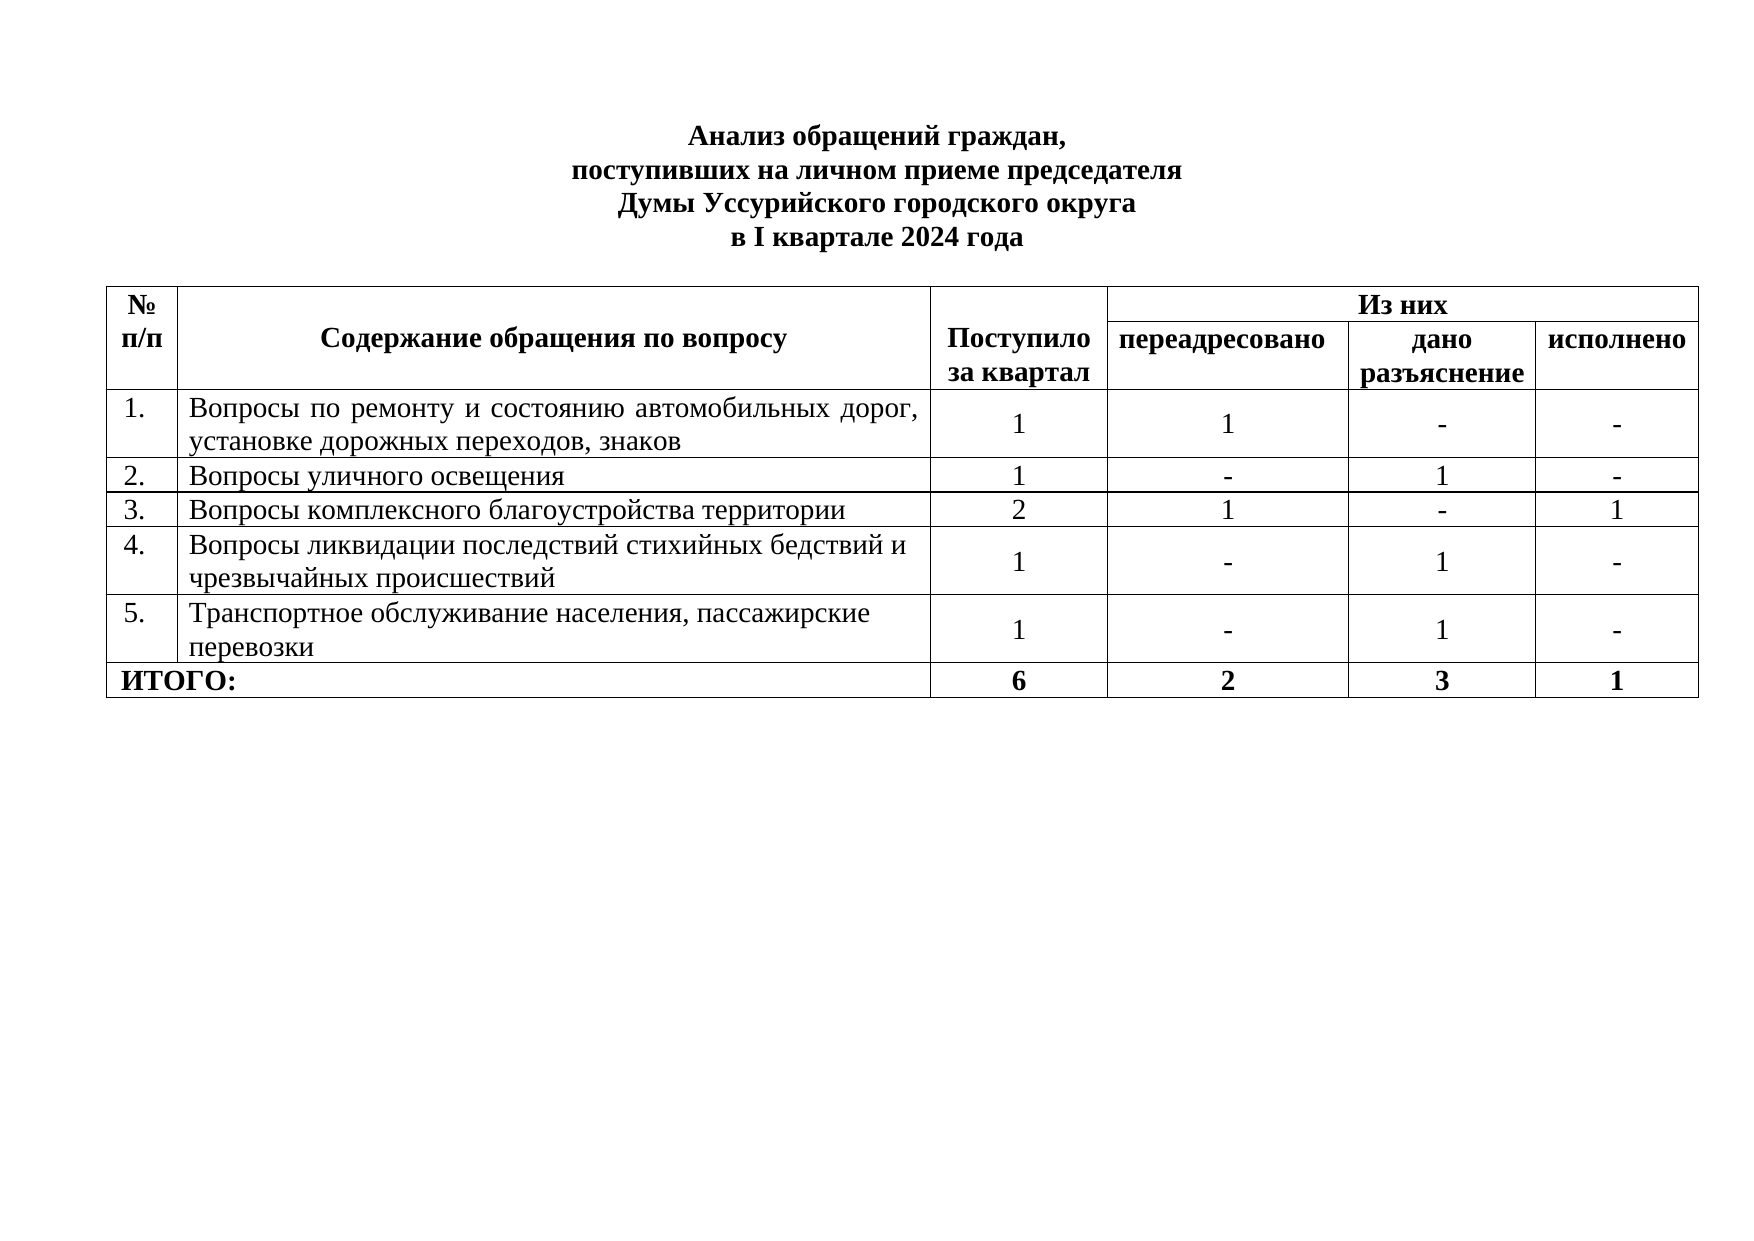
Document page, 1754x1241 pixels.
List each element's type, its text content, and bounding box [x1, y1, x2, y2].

table_cell 1 [1349, 458, 1535, 491]
table_cell 3 [1349, 663, 1535, 697]
table_cell Вопросы уличного освещения [178, 458, 930, 491]
table_cell [107, 527, 177, 594]
table_cell Вопросы комплексного благоустройства территории [178, 493, 930, 526]
text Анализ обращений граждан, [118, 118, 1636, 152]
table_cell переадресовано [1108, 322, 1348, 389]
table_cell 1 [931, 527, 1107, 594]
table_cell - [1536, 390, 1698, 457]
table_header № п/п [107, 287, 177, 389]
table_cell - [1108, 527, 1348, 594]
table_header Из них [1108, 287, 1698, 321]
table_cell - [1349, 390, 1535, 457]
table_cell исполнено [1536, 322, 1698, 389]
table_cell 1 [1536, 493, 1698, 526]
table_cell 1 [931, 458, 1107, 491]
table_cell 1 [1108, 493, 1348, 526]
table_cell 6 [931, 663, 1107, 697]
table_cell [107, 390, 177, 457]
table_cell 1 [1349, 595, 1535, 662]
table_cell - [1536, 595, 1698, 662]
text в I квартале 2024 года [118, 219, 1636, 252]
table_header Поступило за квартал [931, 287, 1107, 389]
table_cell дано разъяснение [1349, 322, 1535, 389]
table_cell 2 [931, 493, 1107, 526]
table_cell - [1536, 527, 1698, 594]
text Думы Уссурийского городского округа [118, 185, 1636, 219]
table_cell - [1536, 458, 1698, 491]
text поступивших на личном приеме председателя [118, 152, 1636, 185]
table_cell 1 [1536, 663, 1698, 697]
table_cell 1 [931, 595, 1107, 662]
table_cell - [1108, 595, 1348, 662]
table_cell Вопросы ликвидации последствий стихийных бедствий и чрезвычайных происшествий [178, 527, 930, 594]
table_cell [107, 458, 177, 491]
table_cell 1 [931, 390, 1107, 457]
table_cell [107, 493, 177, 526]
table_cell 1 [1108, 390, 1348, 457]
table_cell 2 [1108, 663, 1348, 697]
table_cell - [1349, 493, 1535, 526]
table_cell Вопросы по ремонту и состоянию автомобильных дорог, установке дорожных переходов, знаков [178, 390, 930, 457]
table_cell 1 [1349, 527, 1535, 594]
table_cell [107, 595, 177, 662]
table_cell - [1108, 458, 1348, 491]
table_header Содержание обращения по вопросу [178, 287, 930, 389]
table_cell ИТОГО: [107, 663, 930, 697]
table_cell Транспортное обслуживание населения, пассажирские перевозки [178, 595, 930, 662]
